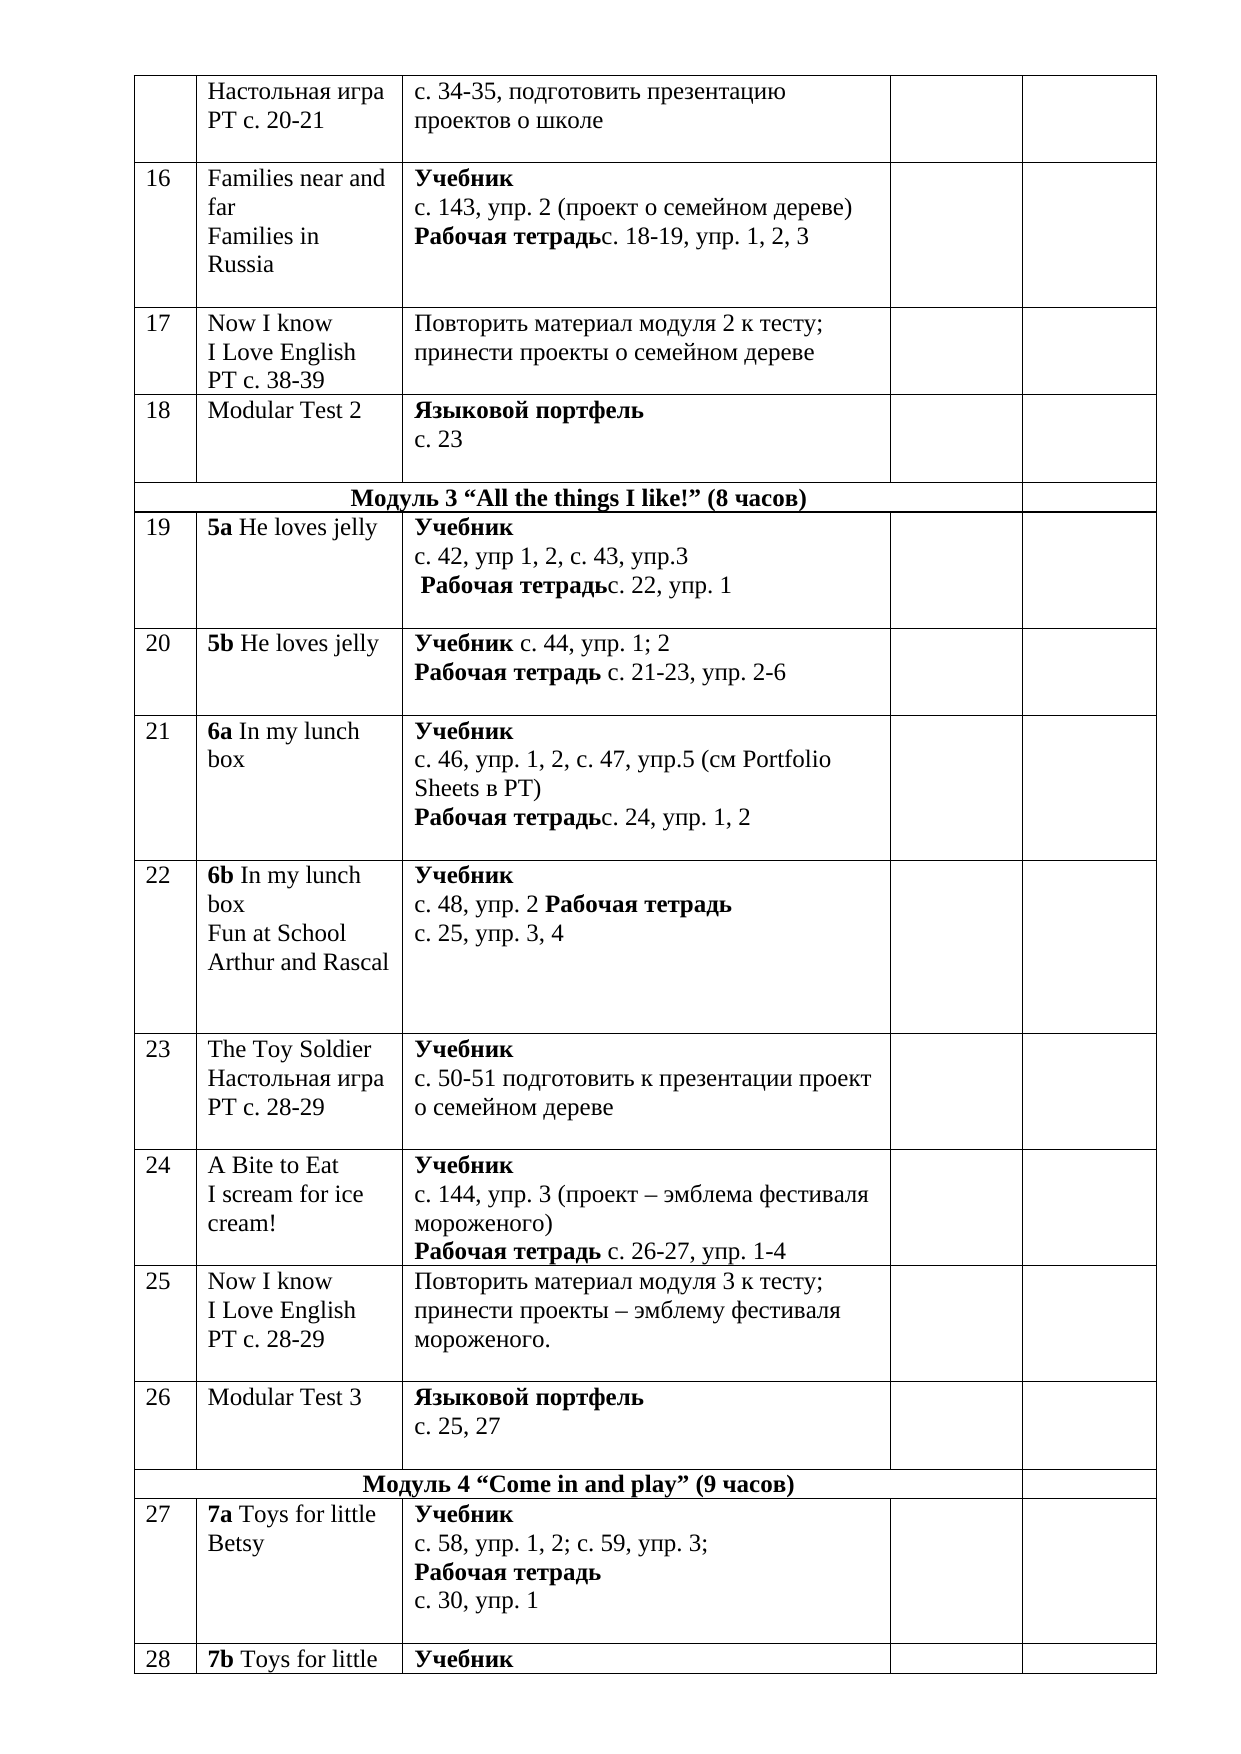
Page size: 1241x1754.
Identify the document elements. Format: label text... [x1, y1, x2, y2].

table_cell Повторить материал модуля 3 к тесту; принести проекты – эмблему фестиваля мороженого. [403, 1266, 890, 1381]
table_cell 7a Toys for little Betsy [197, 1499, 402, 1643]
table_cell [891, 76, 1022, 162]
table_cell Modular Test 2 [197, 395, 402, 482]
table_cell [1023, 1499, 1156, 1643]
table_cell [891, 1150, 1022, 1265]
table_cell [891, 1034, 1022, 1149]
table_cell 18 [135, 395, 196, 482]
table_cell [197, 1644, 402, 1673]
table_cell Учебник с. 144, упр. 3 (проект – эмблема фестиваля мороженого) Рабочая тетрадь с. 26-27, упр. 1-4 [403, 1150, 890, 1265]
table_cell Учебник с. 143, упр. 2 (проект о семейном дереве) Рабочая тетрадьс. 18-19, упр. 1, 2, 3 [403, 163, 890, 307]
table_cell 22 [135, 861, 196, 1033]
table_cell Повторить материал модуля 2 к тесту; принести проекты о семейном дереве [403, 308, 890, 394]
table_cell [891, 629, 1022, 715]
table_cell [1023, 1034, 1156, 1149]
table_cell [891, 513, 1022, 627]
table_cell Учебник с. 42, упр 1, 2, с. 43, упр.3 Рабочая тетрадьс. 22, упр. 1 [403, 513, 890, 627]
table_cell 6b In my lunch box Fun at School Arthur and Rascal [197, 861, 402, 1033]
table_cell 17 [135, 308, 196, 394]
table_cell Языковой портфель с. 25, 27 [403, 1382, 890, 1468]
table_cell [1023, 308, 1156, 394]
table_cell [891, 861, 1022, 1033]
table_cell Языковой портфель с. 23 [403, 395, 890, 482]
table_cell [1023, 483, 1156, 511]
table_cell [403, 1644, 890, 1673]
table_cell [891, 1382, 1022, 1468]
table_cell Учебник с. 46, упр. 1, 2, с. 47, упр.5 (см Portfolio Sheets в РТ) Рабочая тетрадьс. 24, упр. 1, 2 [403, 716, 890, 859]
table_cell 5b He loves jelly [197, 629, 402, 715]
table_cell The Toy Soldier Настольная игра РТ с. 28-29 [197, 1034, 402, 1149]
table_cell Now I know I Love English РТ с. 28-29 [197, 1266, 402, 1381]
table_cell 6a In my lunch box [197, 716, 402, 859]
table_cell [891, 1644, 1022, 1673]
table_cell 24 [135, 1150, 196, 1265]
table_cell [891, 163, 1022, 307]
table_cell 21 [135, 716, 196, 859]
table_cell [197, 76, 402, 162]
table_cell [891, 716, 1022, 859]
table_cell Учебник с. 44, упр. 1; 2 Рабочая тетрадь с. 21-23, упр. 2-6 [403, 629, 890, 715]
table_cell [1023, 1150, 1156, 1265]
table_cell [1023, 513, 1156, 627]
table_cell [1023, 1470, 1156, 1498]
table_cell [1023, 76, 1156, 162]
table_cell 5a He loves jelly [197, 513, 402, 627]
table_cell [403, 76, 890, 162]
table_cell 28 [135, 1644, 196, 1673]
table_cell [891, 308, 1022, 394]
table_cell Families near and far Families in Russia [197, 163, 402, 307]
table_cell 19 [135, 513, 196, 627]
table_cell A Bite to Eat I scream for ice cream! [197, 1150, 402, 1265]
table_cell 15 [135, 76, 196, 162]
table_cell Учебник с. 50-51 подготовить к презентации проект о семейном дереве [403, 1034, 890, 1149]
table_cell Now I know I Love English РТ с. 38-39 [197, 308, 402, 394]
table_cell Модуль 4 “Come in and play” (9 часов) [135, 1470, 1022, 1498]
table_cell [891, 1499, 1022, 1643]
table_cell 16 [135, 163, 196, 307]
table_cell [891, 395, 1022, 482]
table_cell [891, 1266, 1022, 1381]
table_cell Учебник с. 58, упр. 1, 2; с. 59, упр. 3; Рабочая тетрадь с. 30, упр. 1 [403, 1499, 890, 1643]
table_cell Модуль 3 “All the things I like!” (8 часов) [135, 483, 1022, 511]
table_cell [1023, 716, 1156, 859]
table_cell 25 [135, 1266, 196, 1381]
table_cell 20 [135, 629, 196, 715]
table_cell [1023, 163, 1156, 307]
table_cell [1023, 629, 1156, 715]
table_cell [1023, 1382, 1156, 1468]
table_cell Modular Test 3 [197, 1382, 402, 1468]
table_cell 23 [135, 1034, 196, 1149]
table_cell [1023, 1644, 1156, 1673]
table_cell 26 [135, 1382, 196, 1468]
table_cell [1023, 395, 1156, 482]
table_cell [1023, 1266, 1156, 1381]
table_cell 27 [135, 1499, 196, 1643]
table_cell Учебник с. 48, упр. 2 Рабочая тетрадь с. 25, упр. 3, 4 [403, 861, 890, 1033]
table_cell [1023, 861, 1156, 1033]
